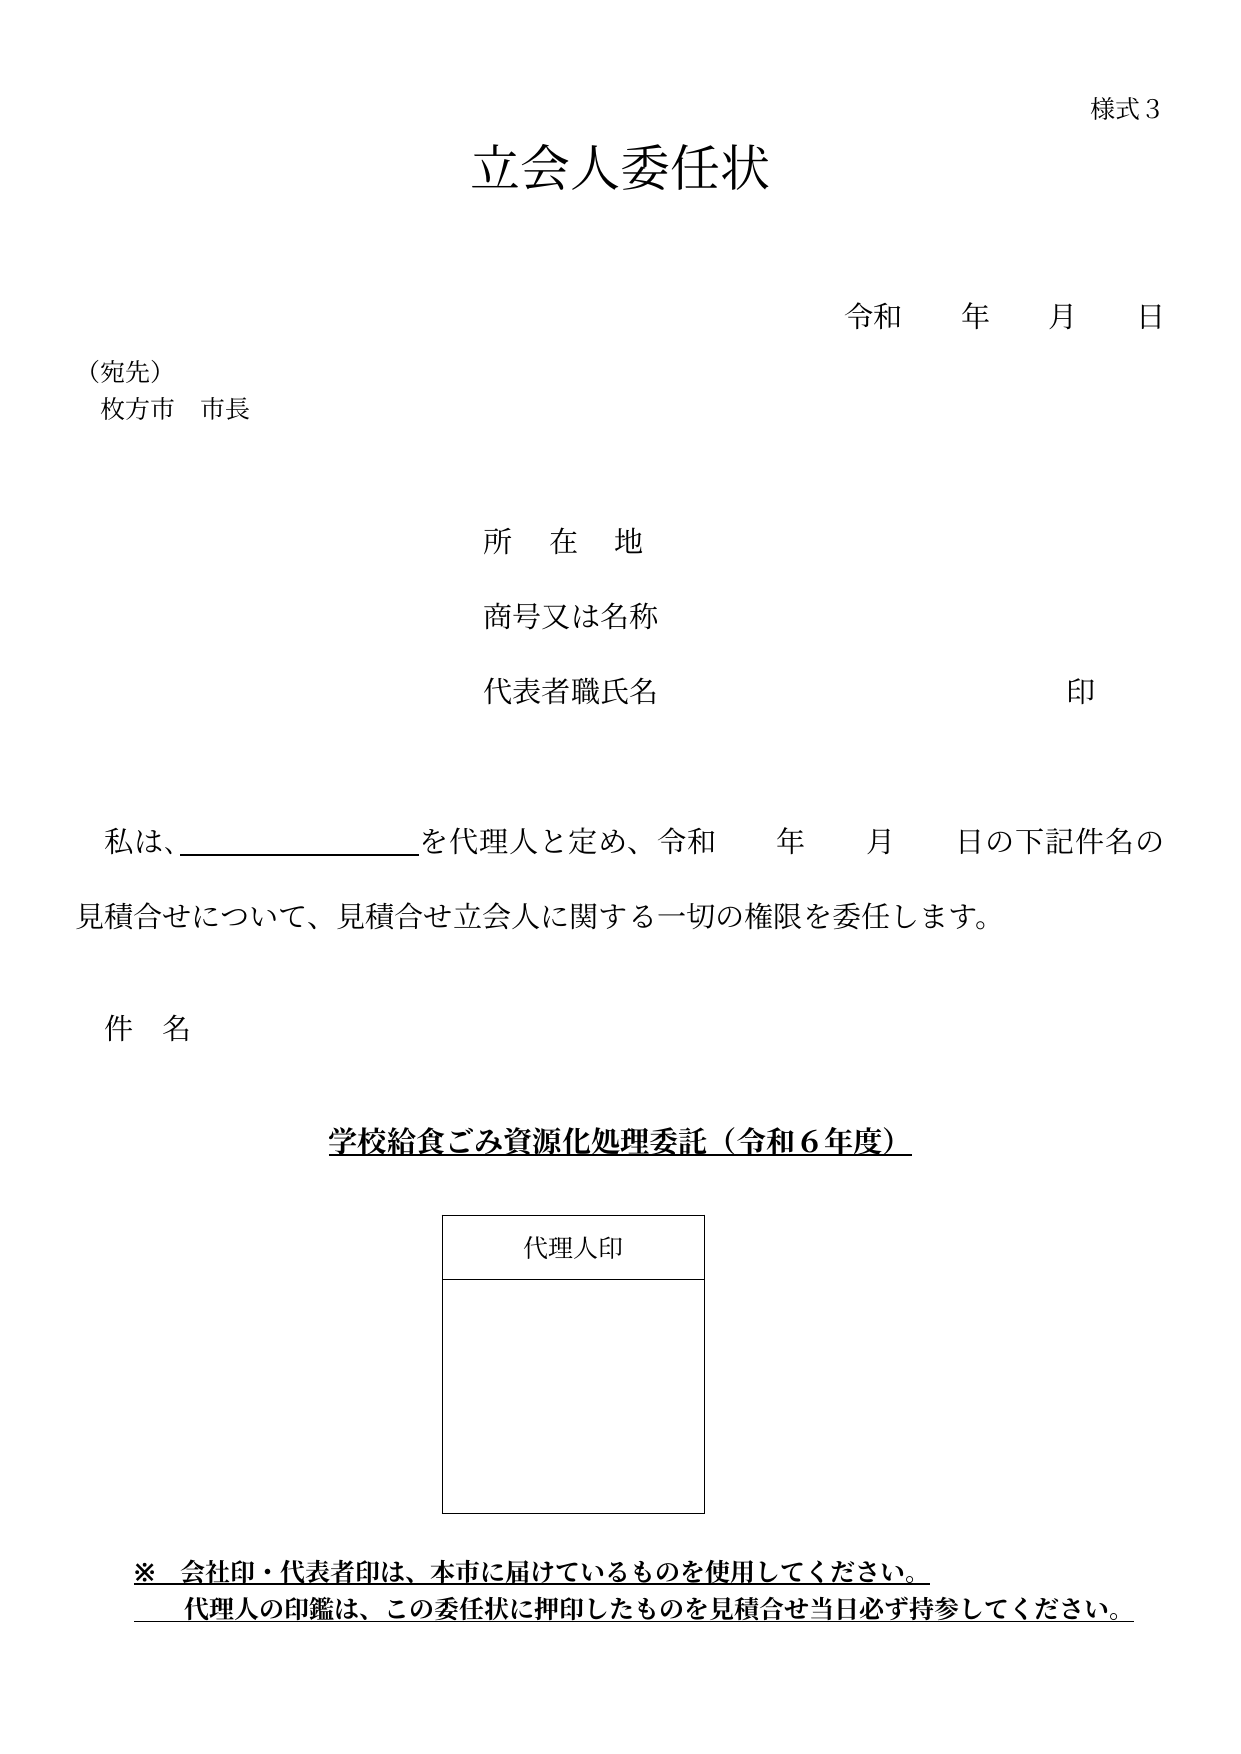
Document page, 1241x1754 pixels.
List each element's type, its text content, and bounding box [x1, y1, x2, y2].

text 件 名 [75, 989, 1165, 1064]
text 所 在 地 [75, 502, 1165, 577]
text 代表者職氏名 印 [75, 652, 1165, 727]
text （宛先） [75, 352, 1165, 389]
text 立会人委任状 [75, 127, 1165, 202]
table_cell [443, 1280, 704, 1513]
text 枚方市 市長 [75, 389, 1165, 427]
text ※ 会社印・代表者印は、本市に届けているものを使用してください。 [75, 1551, 1165, 1589]
text 様式３ [75, 89, 1165, 127]
table_header 代理人印 [443, 1216, 704, 1278]
text 商号又は名称 [75, 577, 1165, 652]
text 令和 年 月 日 [75, 277, 1165, 352]
text 学校給食ごみ資源化処理委託（令和６年度） [75, 1102, 1165, 1177]
text 代理人の印鑑は、この委任状に押印したものを見積合せ当日必ず持参してください。 [75, 1589, 1165, 1626]
text 私は､ を代理人と定め、令和 年 月 日の下記件名の見積合せについて、見積合せ立会人に関する一切の権限を委任します。 [75, 802, 1165, 952]
